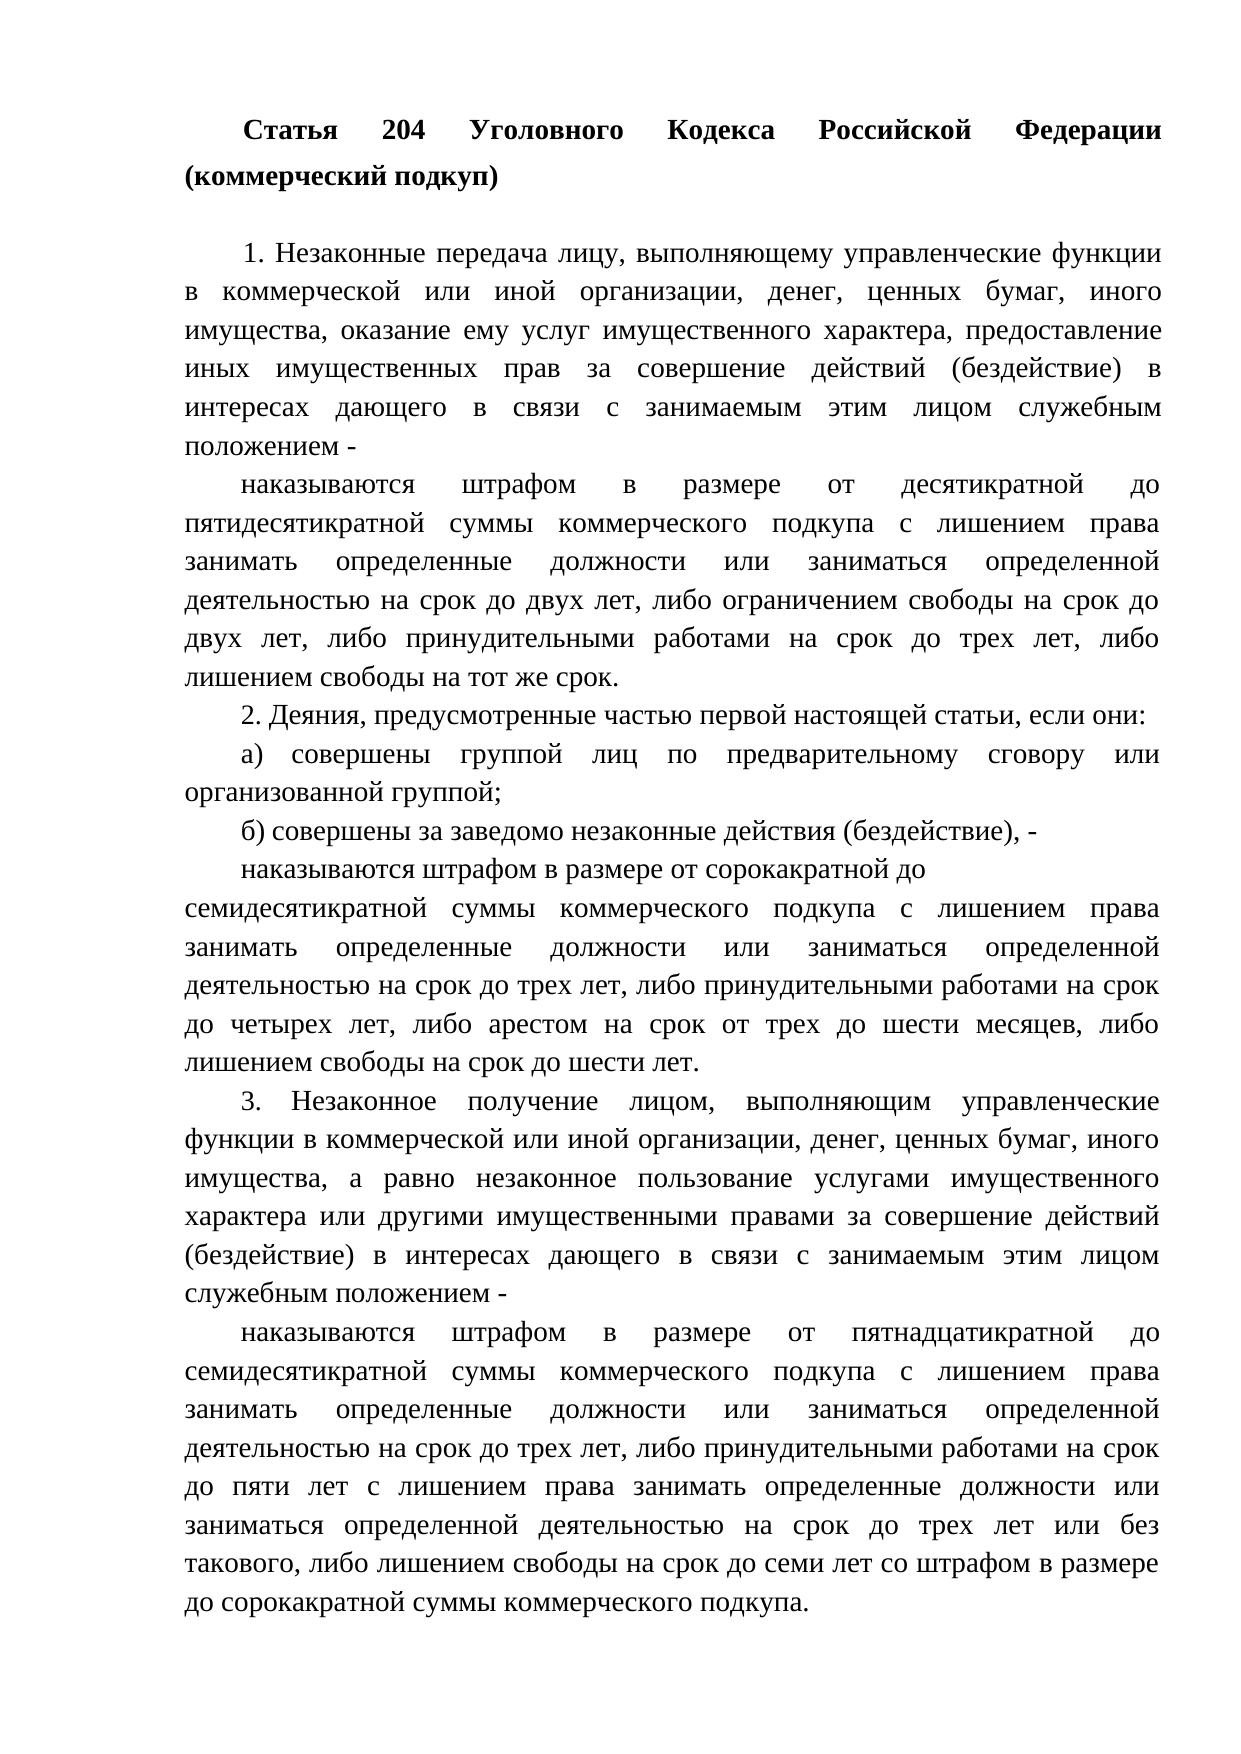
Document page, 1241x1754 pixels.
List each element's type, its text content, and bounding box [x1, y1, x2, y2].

text Статья 204 Уголовного Кодекса Российской Федерации (коммерческий подкуп) [184, 103, 1162, 194]
text 1. Незаконные передача лицу, выполняющему управленческие функции в коммерческой или иной организации, денег, ценных бумаг, иного имущества, оказание ему услуг имущественного характера, предоставление иных имущественных прав за совершение действий (бездействие) в интересах дающего в связи с занимаемым этим лицом служебным положением - [184, 231, 1162, 463]
text семидесятикратной суммы коммерческого подкупа с лишением права занимать определенные должности или заниматься определенной деятельностью на срок до трех лет, либо принудительными работами на срок до четырех лет, либо арестом на срок от трех до шести месяцев, либо лишением свободы на срок до шести лет. [184, 887, 1160, 1079]
text б) совершены за заведомо незаконные действия (бездействие), - [184, 809, 1167, 848]
list Незаконное получение лицом, выполняющим управленческие функции в коммерческой или иной организации, денег, ценных бумаг, иного имущества, а равно незаконное пользование услугами имущественного характера или другими имущественными правами за совершение действий (бездействие) в интересах дающего в связи с занимаемым этим лицом служебным положением - [184, 1079, 1160, 1311]
text а) совершены группой лиц по предварительному сговору или организованной группой; [184, 732, 1160, 809]
text наказываются штрафом в размере от десятикратной до пятидесятикратной суммы коммерческого подкупа с лишением права занимать определенные должности или заниматься определенной деятельностью на срок до двух лет, либо ограничением свободы на срок до двух лет, либо принудительными работами на срок до трех лет, либо лишением свободы на тот же срок. [184, 463, 1160, 694]
list Деяния, предусмотренные частью первой настоящей статьи, если они: [184, 694, 1167, 732]
text наказываются штрафом в размере от сорокакратной до [184, 848, 1167, 887]
text наказываются штрафом в размере от пятнадцатикратной до семидесятикратной суммы коммерческого подкупа с лишением права занимать определенные должности или заниматься определенной деятельностью на срок до трех лет, либо принудительными работами на срок до пяти лет с лишением права занимать определенные должности или заниматься определенной деятельностью на срок до трех лет или без такового, либо лишением свободы на срок до семи лет со штрафом в размере до сорокакратной суммы коммерческого подкупа. [184, 1311, 1160, 1619]
